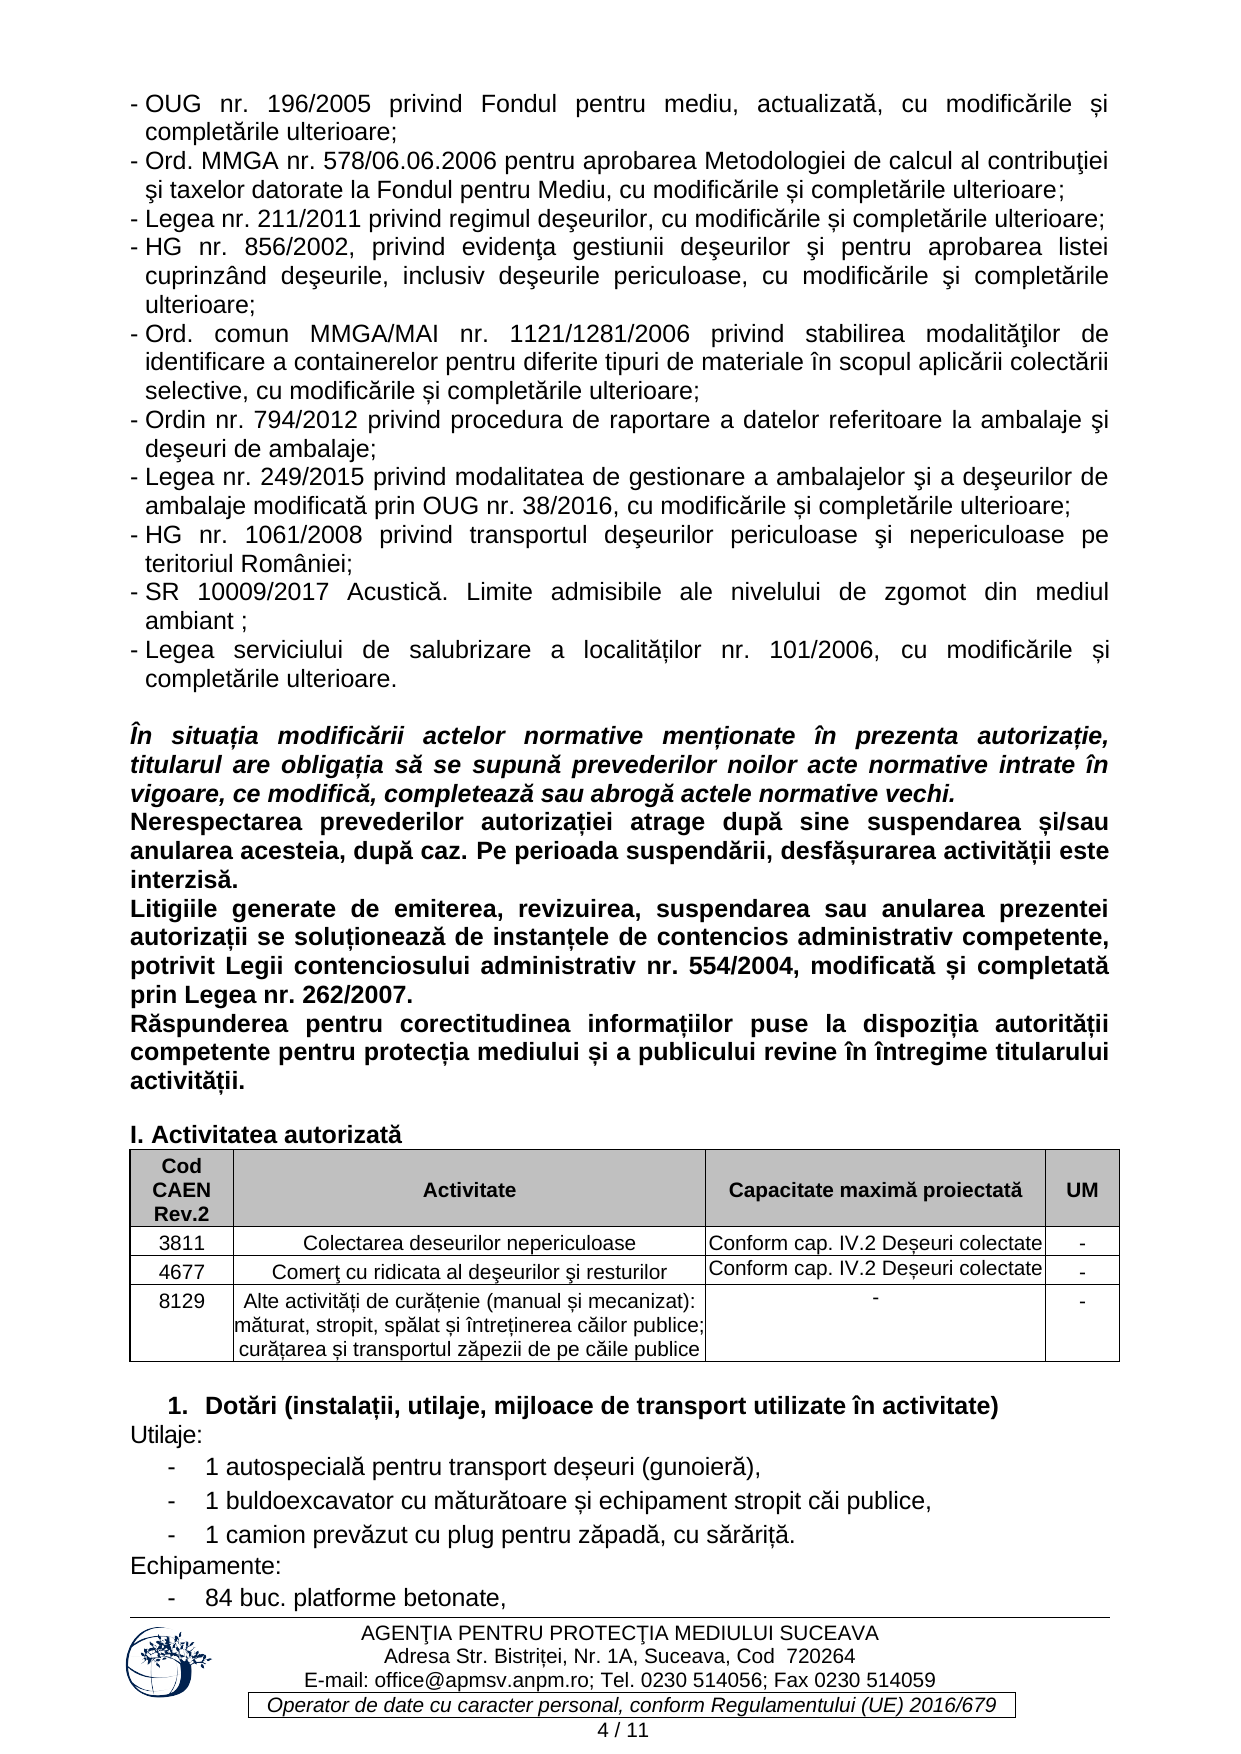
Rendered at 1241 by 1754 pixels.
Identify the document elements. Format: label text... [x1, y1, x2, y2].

list HG nr. 1061/2008 privind transportul deşeurilor periculoase şi nepericuloase pe teritoriul României; [130, 520, 1110, 577]
list 1 camion prevăzut cu plug pentru zăpadă, cu sărăriță. [167, 1517, 1110, 1551]
subtitle I. Activitatea autorizată [130, 1120, 1110, 1149]
table_cell - [1046, 1285, 1119, 1361]
list Legea nr. 249/2015 privind modalitatea de gestionare a ambalajelor şi a deşeurilor de ambalaje modificată prin OUG nr. 38/2016, cu modificările și completările ulterioare; [130, 462, 1110, 520]
table_cell 8129 [131, 1285, 233, 1361]
text Utilaje: [130, 1420, 1110, 1448]
table_cell Conform cap. IV.2 Deșeuri colectate [706, 1256, 1045, 1284]
table_cell 3811 [131, 1227, 233, 1255]
list Legea nr. 211/2011 privind regimul deşeurilor, cu modificările și completările ulterioare; [130, 204, 1110, 232]
table_cell Alte activități de curățenie (manual și mecanizat): măturat, stropit, spălat și întreținerea căilor publice; curățarea și transportul zăpezii de pe căile publice [234, 1285, 705, 1361]
table_cell - [1046, 1256, 1119, 1284]
table_cell Conform cap. IV.2 Deșeuri colectate [706, 1227, 1045, 1255]
list Ord. comun MMGA/MAI nr. 1121/1281/2006 privind stabilirea modalităţilor de identificare a containerelor pentru diferite tipuri de materiale în scopul aplicării colectării selective, cu modificările și completările ulterioare; [130, 319, 1110, 405]
text Răspunderea pentru corectitudinea informațiilor puse la dispoziția autorității competente pentru protecția mediului și a publicului revine în întregime titularului activității. [130, 1009, 1110, 1095]
list OUG nr. 196/2005 privind Fondul pentru mediu, actualizată, cu modificările și completările ulterioare; [130, 89, 1110, 146]
list HG nr. 856/2002, privind evidenţa gestiunii deşeurilor şi pentru aprobarea listei cuprinzând deşeurile, inclusiv deşeurile periculoase, cu modificările şi completările ulterioare; [130, 232, 1110, 319]
table_header Capacitate maximă proiectată [706, 1150, 1045, 1226]
table_header UM [1046, 1150, 1119, 1226]
text Echipamente: [130, 1551, 1110, 1579]
list 1 buldoexcavator cu măturătoare și echipament stropit căi publice, [167, 1482, 1110, 1517]
text În situația modificării actelor normative menționate în prezenta autorizație, titularul are obligația să se supună prevederilor noilor acte normative intrate în vigoare, ce modifică, completează sau abrogă actele normative vechi. [130, 721, 1110, 807]
list 1 autospecială pentru transport deșeuri (gunoieră), [167, 1448, 1110, 1482]
list Legea serviciului de salubrizare a localităților nr. 101/2006, cu modificările și completările ulterioare. [130, 635, 1110, 692]
table_cell Colectarea deseurilor nepericuloase [234, 1227, 705, 1255]
table_cell Comerţ cu ridicata al deşeurilor şi resturilor [234, 1256, 705, 1284]
table_cell 4677 [131, 1256, 233, 1284]
list SR 10009/2017 Acustică. Limite admisibile ale nivelului de zgomot din mediul ambiant ; [130, 577, 1110, 635]
subtitle Dotări (instalații, utilaje, mijloace de transport utilizate în activitate) [167, 1391, 1110, 1420]
list 84 buc. platforme betonate, [167, 1579, 1110, 1613]
table_header Cod CAEN Rev.2 [131, 1150, 233, 1226]
list Ordin nr. 794/2012 privind procedura de raportare a datelor referitoare la ambalaje şi deşeuri de ambalaje; [130, 405, 1110, 462]
text Nerespectarea prevederilor autorizației atrage după sine suspendarea și/sau anularea acesteia, după caz. Pe perioada suspendării, desfășurarea activității este interzisă. [130, 807, 1110, 894]
table_cell - [706, 1285, 1045, 1361]
list Ord. MMGA nr. 578/06.06.2006 pentru aprobarea Metodologiei de calcul al contribuţiei şi taxelor datorate la Fondul pentru Mediu, cu modificările și completările ulterioare; [130, 146, 1110, 204]
table_header Activitate [234, 1150, 705, 1226]
text Litigiile generate de emiterea, revizuirea, suspendarea sau anularea prezentei autorizații se soluționează de instanțele de contencios administrativ competente, potrivit Legii contenciosului administrativ nr. 554/2004, modificată și completată prin Legea nr. 262/2007. [130, 894, 1110, 1009]
table_cell - [1046, 1227, 1119, 1255]
